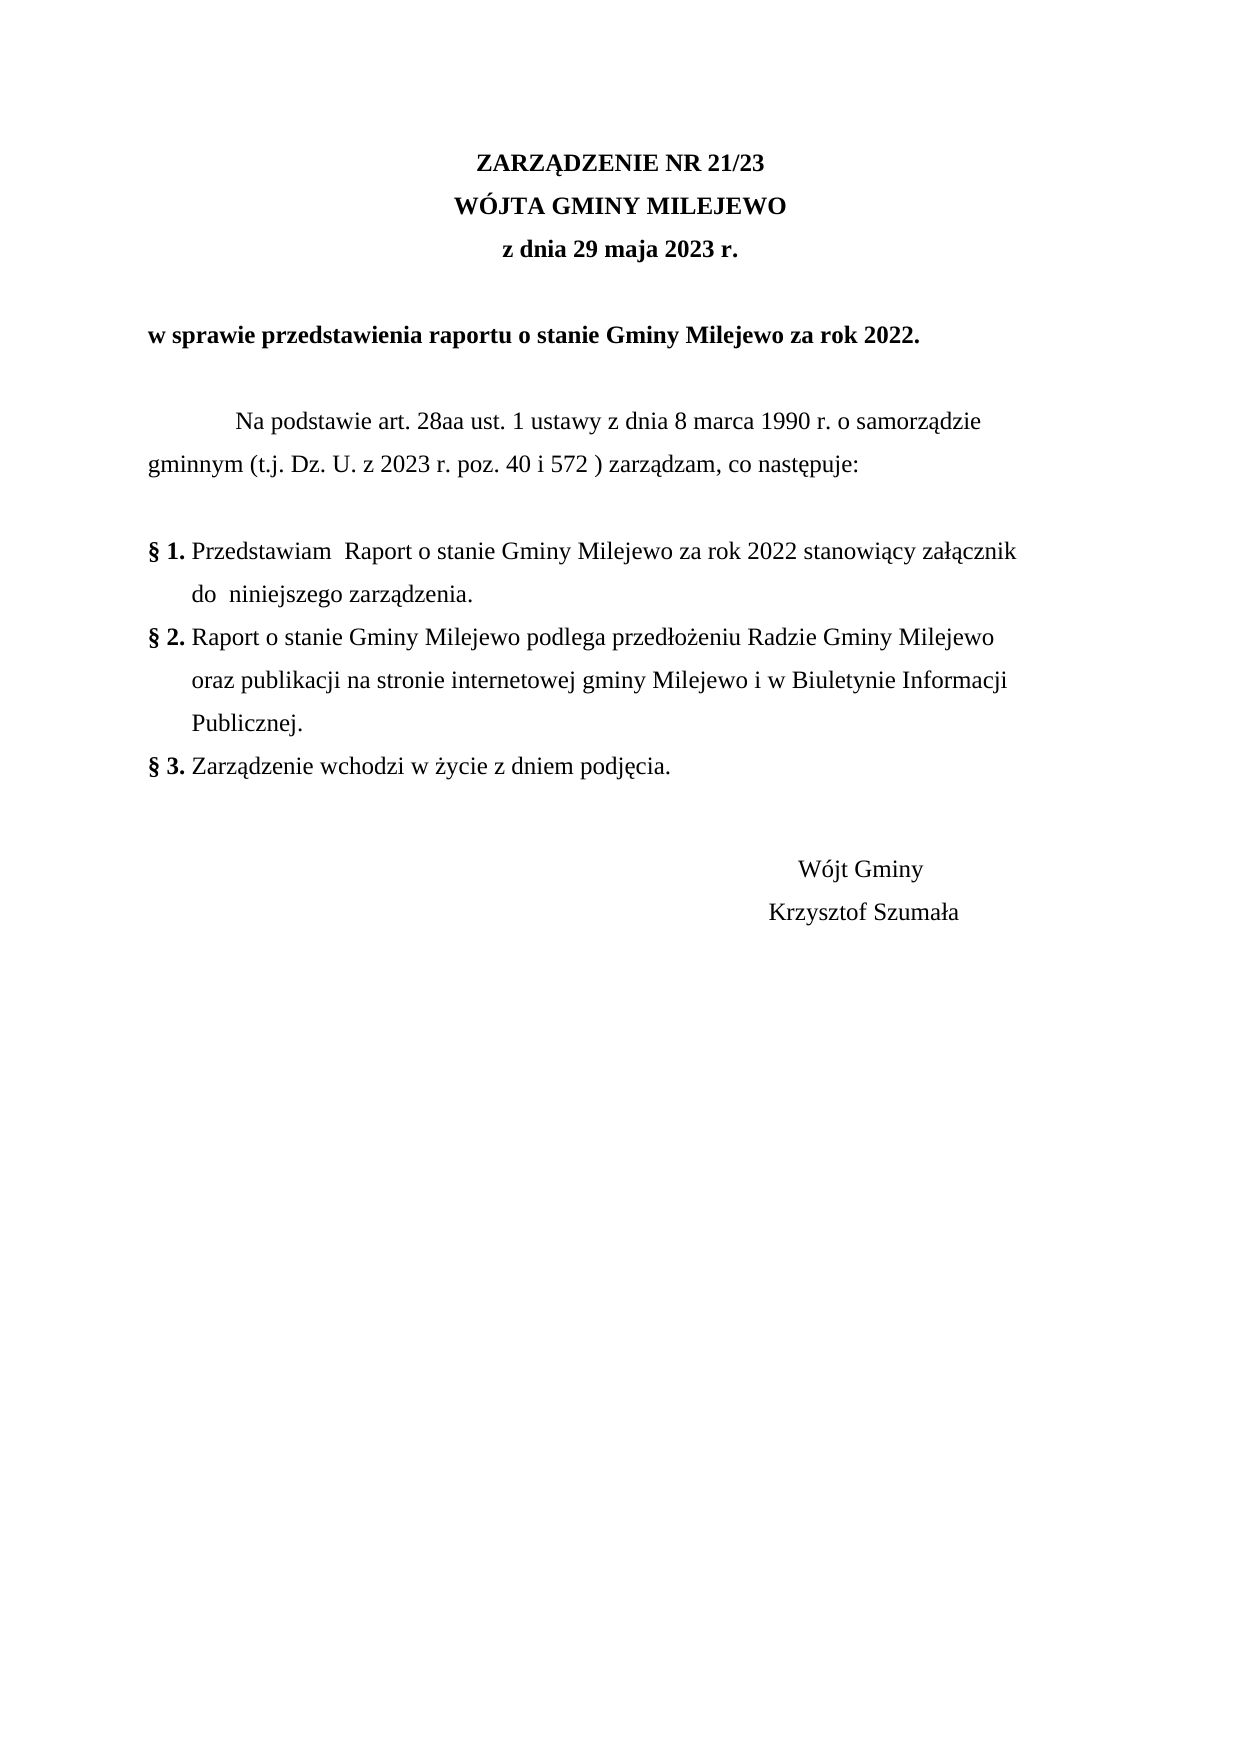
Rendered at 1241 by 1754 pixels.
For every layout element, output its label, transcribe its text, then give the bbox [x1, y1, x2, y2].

text Publicznej. [148, 708, 1093, 737]
text do niniejszego zarządzenia. [148, 579, 1093, 608]
text ZARZĄDZENIE NR 21/23 [148, 148, 1093, 176]
text § 2. Raport o stanie Gminy Milejewo podlega przedłożeniu Radzie Gminy Milejewo [148, 622, 1093, 651]
text § 3. Zarządzenie wchodzi w życie z dniem podjęcia. [148, 751, 1093, 780]
text Wójt Gminy Krzysztof Szumała [635, 854, 1093, 926]
text w sprawie przedstawienia raportu o stanie Gminy Milejewo za rok 2022. [148, 320, 1093, 349]
text Na podstawie art. 28aa ust. 1 ustawy z dnia 8 marca 1990 r. o samorządzie [148, 406, 1093, 435]
text z dnia 29 maja 2023 r. [148, 234, 1093, 263]
text gminnym (t.j. Dz. U. z 2023 r. poz. 40 i 572 ) zarządzam, co następuje: [148, 449, 1093, 478]
text oraz publikacji na stronie internetowej gminy Milejewo i w Biuletynie Informacji [148, 665, 1093, 694]
text WÓJTA GMINY MILEJEWO [148, 191, 1093, 219]
text § 1. Przedstawiam Raport o stanie Gminy Milejewo za rok 2022 stanowiący załącznik [148, 536, 1093, 564]
